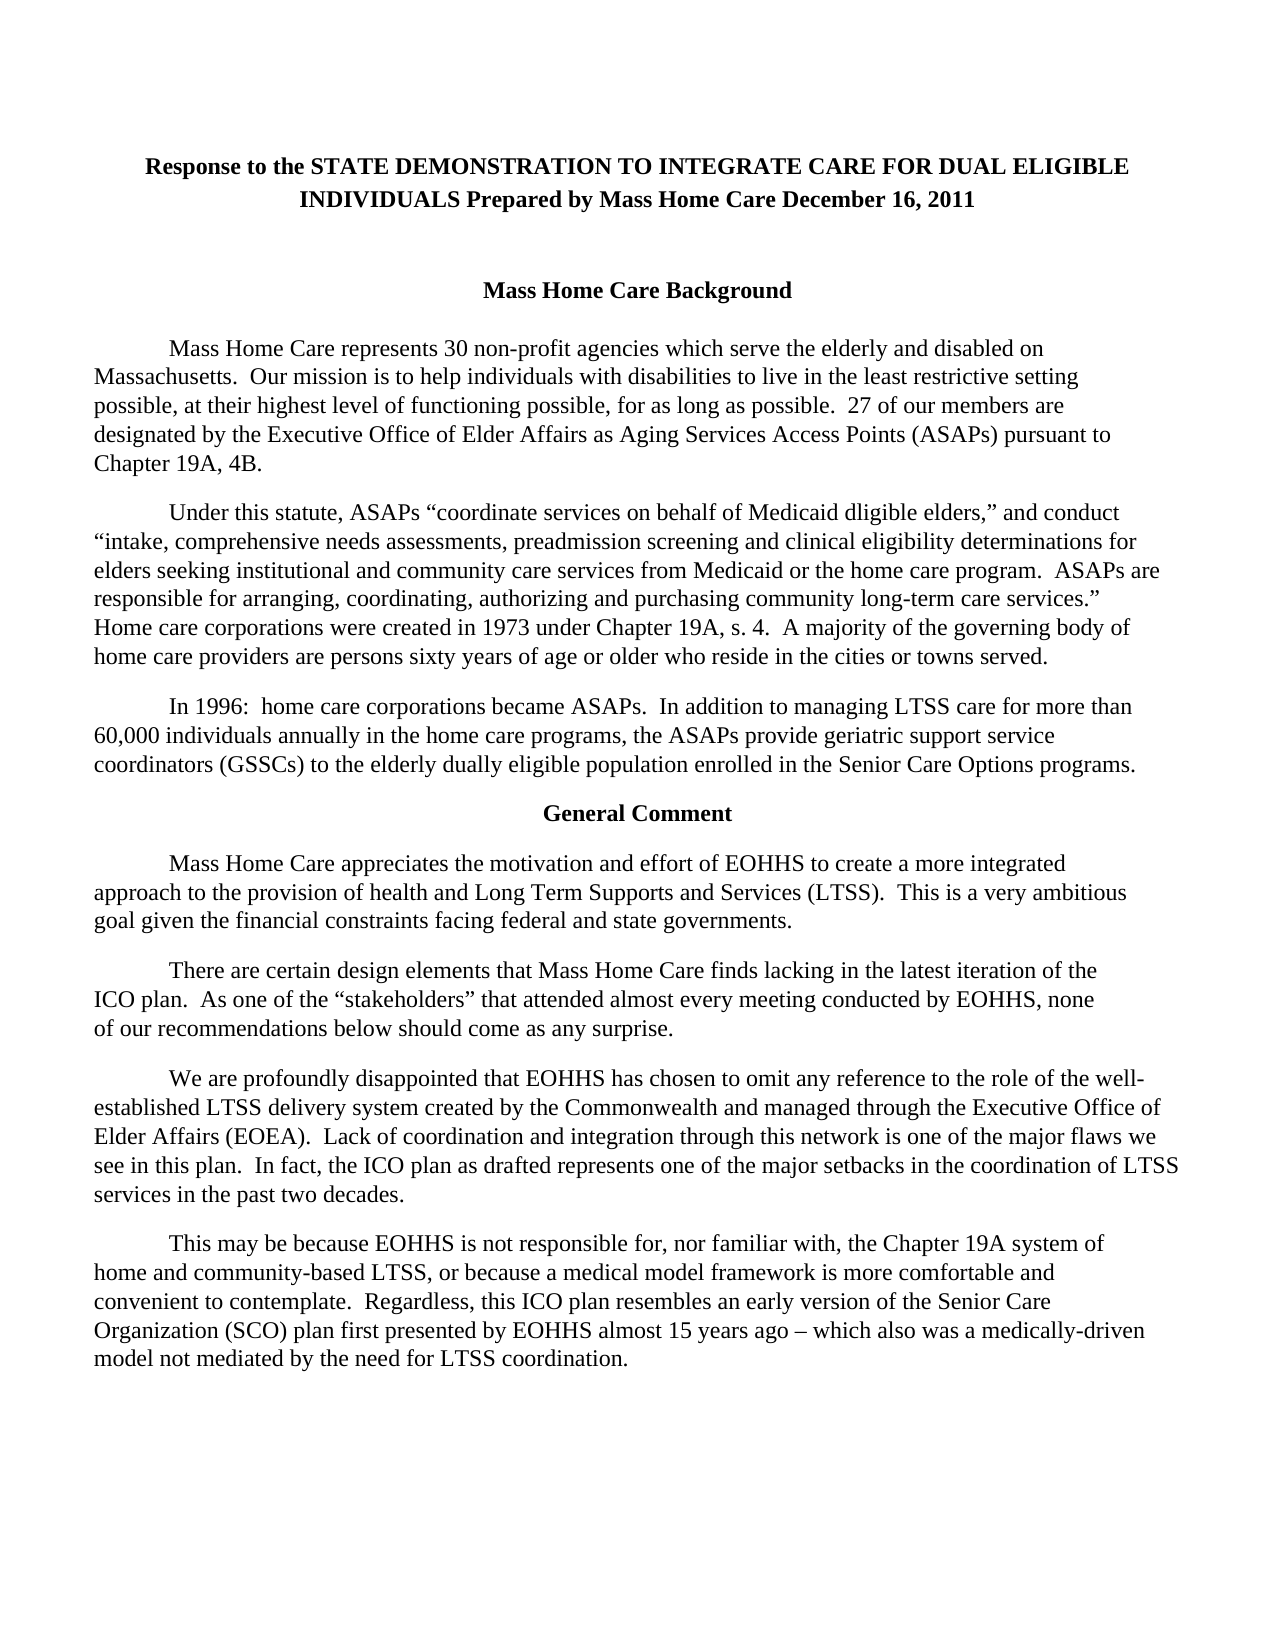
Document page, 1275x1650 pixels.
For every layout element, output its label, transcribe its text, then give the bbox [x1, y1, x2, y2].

text There are certain design elements that Mass Home Care finds lacking in the latest iteration of the ICO plan. As one of the “stakeholders” that attended almost every meeting conducted by EOHHS, none of our recommendations below should come as any surprise. [94, 955, 1112, 1042]
text In 1996: home care corporations became ASAPs. In addition to managing LTSS care for more than 60,000 individuals annually in the home care programs, the ASAPs provide geriatric support service coordinators (GSSCs) to the elderly dually eligible population enrolled in the Senior Care Options programs. [94, 690, 1181, 777]
text Response to the STATE DEMONSTRATION TO INTEGRATE CARE FOR DUAL ELIGIBLE INDIVIDUALS Prepared by Mass Home Care December 16, 2011 [94, 146, 1181, 213]
text Mass Home Care represents 30 non-profit agencies which serve the elderly and disabled on Massachusetts. Our mission is to help individuals with disabilities to live in the least restrictive setting possible, at their highest level of functioning possible, for as long as possible. 27 of our members are designated by the Executive Office of Elder Affairs as Aging Services Access Points (ASAPs) pursuant to Chapter 19A, 4B. [94, 332, 1164, 476]
text General Comment [94, 798, 1181, 827]
text We are profoundly disappointed that EOHHS has chosen to omit any reference to the role of the well-established LTSS delivery system created by the Commonwealth and managed through the Executive Office of Elder Affairs (EOEA). Lack of coordination and integration through this network is one of the major flaws we see in this plan. In fact, the ICO plan as drafted represents one of the major setbacks in the coordination of LTSS services in the past two decades. [94, 1063, 1181, 1207]
text Mass Home Care appreciates the motivation and effort of EOHHS to create a more integrated approach to the provision of health and Long Term Supports and Services (LTSS). This is a very ambitious goal given the financial constraints facing federal and state governments. [94, 848, 1138, 934]
text This may be because EOHHS is not responsible for, nor familiar with, the Chapter 19A system of home and community-based LTSS, or because a medical model framework is more comfortable and convenient to contemplate. Regardless, this ICO plan resembles an early version of the Senior Care Organization (SCO) plan first presented by EOHHS almost 15 years ago – which also was a medically-driven model not mediated by the need for LTSS coordination. [94, 1228, 1157, 1372]
text Mass Home Care Background [94, 270, 1181, 304]
text Under this statute, ASAPs “coordinate services on behalf of Medicaid dligible elders,” and conduct “intake, comprehensive needs assessments, preadmission screening and clinical eligibility determinations for elders seeking institutional and community care services from Medicaid or the home care program. ASAPs are responsible for arranging, coordinating, authorizing and purchasing community long-term care services.” Home care corporations were created in 1973 under Chapter 19A, s. 4. A majority of the governing body of home care providers are persons sixty years of age or older who reside in the cities or towns served. [94, 497, 1164, 669]
